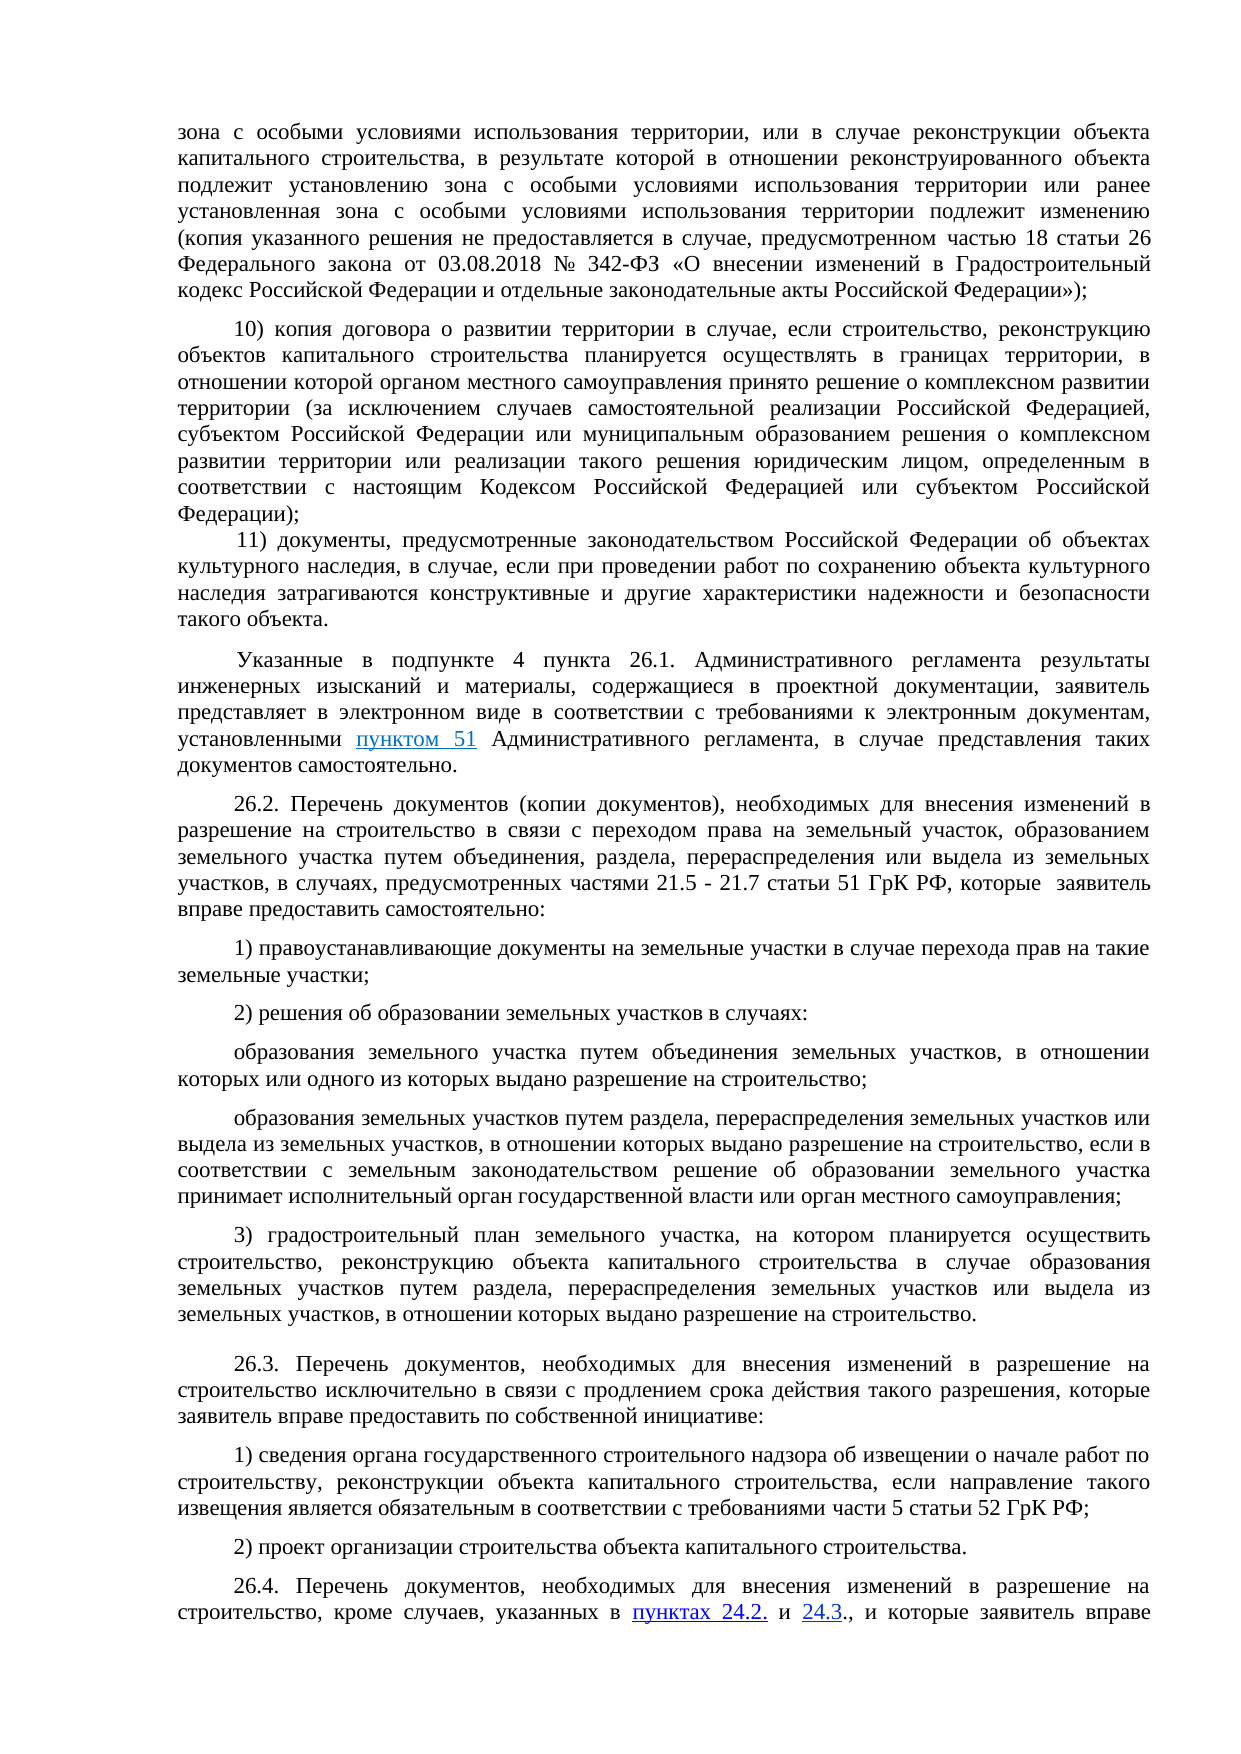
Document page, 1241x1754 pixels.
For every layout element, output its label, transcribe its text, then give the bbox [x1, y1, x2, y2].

text Указанные в подпункте 4 пункта 26.1. Административного регламента результаты инженерных изысканий и материалы, содержащиеся в проектной документации, заявитель представляет в электронном виде в соответствии с требованиями к электронным документам, установленными пунктом 51 Административного регламента, в случае представления таких документов самостоятельно. [177, 646, 1152, 777]
text 3) градостроительный план земельного участка, на котором планируется осуществить строительство, реконструкцию объекта капитального строительства в случае образования земельных участков путем раздела, перераспределения земельных участков или выдела из земельных участков, в отношении которых выдано разрешение на строительство. [177, 1221, 1152, 1327]
text образования земельного участка путем объединения земельных участков, в отношении которых или одного из которых выдано разрешение на строительство; [177, 1038, 1152, 1091]
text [177, 1572, 1152, 1624]
text 11) документы, предусмотренные законодательством Российской Федерации об объектах культурного наследия, в случае, если при проведении работ по сохранению объекта культурного наследия затрагиваются конструктивные и другие характеристики надежности и безопасности такого объекта. [177, 526, 1152, 631]
text 10) копия договора о развитии территории в случае, если строительство, реконструкцию объектов капитального строительства планируется осуществлять в границах территории, в отношении которой органом местного самоуправления принято решение о комплексном развитии территории (за исключением случаев самостоятельной реализации Российской Федерацией, субъектом Российской Федерации или муниципальным образованием решения о комплексном развитии территории или реализации такого решения юридическим лицом, определенным в соответствии с настоящим Кодексом Российской Федерацией или субъектом Российской Федерации); [177, 315, 1152, 526]
text 26.3. Перечень документов, необходимых для внесения изменений в разрешение на строительство исключительно в связи с продлением срока действия такого разрешения, которые заявитель вправе предоставить по собственной инициативе: [177, 1350, 1152, 1429]
text 2) проект организации строительства объекта капитального строительства. [177, 1533, 1152, 1559]
text 1) правоустанавливающие документы на земельные участки в случае перехода прав на такие земельные участки; [177, 934, 1152, 987]
text 2) решения об образовании земельных участков в случаях: [177, 999, 1152, 1026]
text 1) сведения органа государственного строительного надзора об извещении о начале работ по строительству, реконструкции объекта капитального строительства, если направление такого извещения является обязательным в соответствии с требованиями части 5 статьи 52 ГрК РФ; [177, 1441, 1152, 1520]
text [177, 118, 1152, 303]
text 26.2. Перечень документов (копии документов), необходимых для внесения изменений в разрешение на строительство в связи с переходом права на земельный участок, образованием земельного участка путем объединения, раздела, перераспределения или выдела из земельных участков, в случаях, предусмотренных частями 21.5 - 21.7 статьи 51 ГрК РФ, которые заявитель вправе предоставить самостоятельно: [177, 790, 1152, 922]
text образования земельных участков путем раздела, перераспределения земельных участков или выдела из земельных участков, в отношении которых выдано разрешение на строительство, если в соответствии с земельным законодательством решение об образовании земельного участка принимает исполнительный орган государственной власти или орган местного самоуправления; [177, 1103, 1152, 1209]
